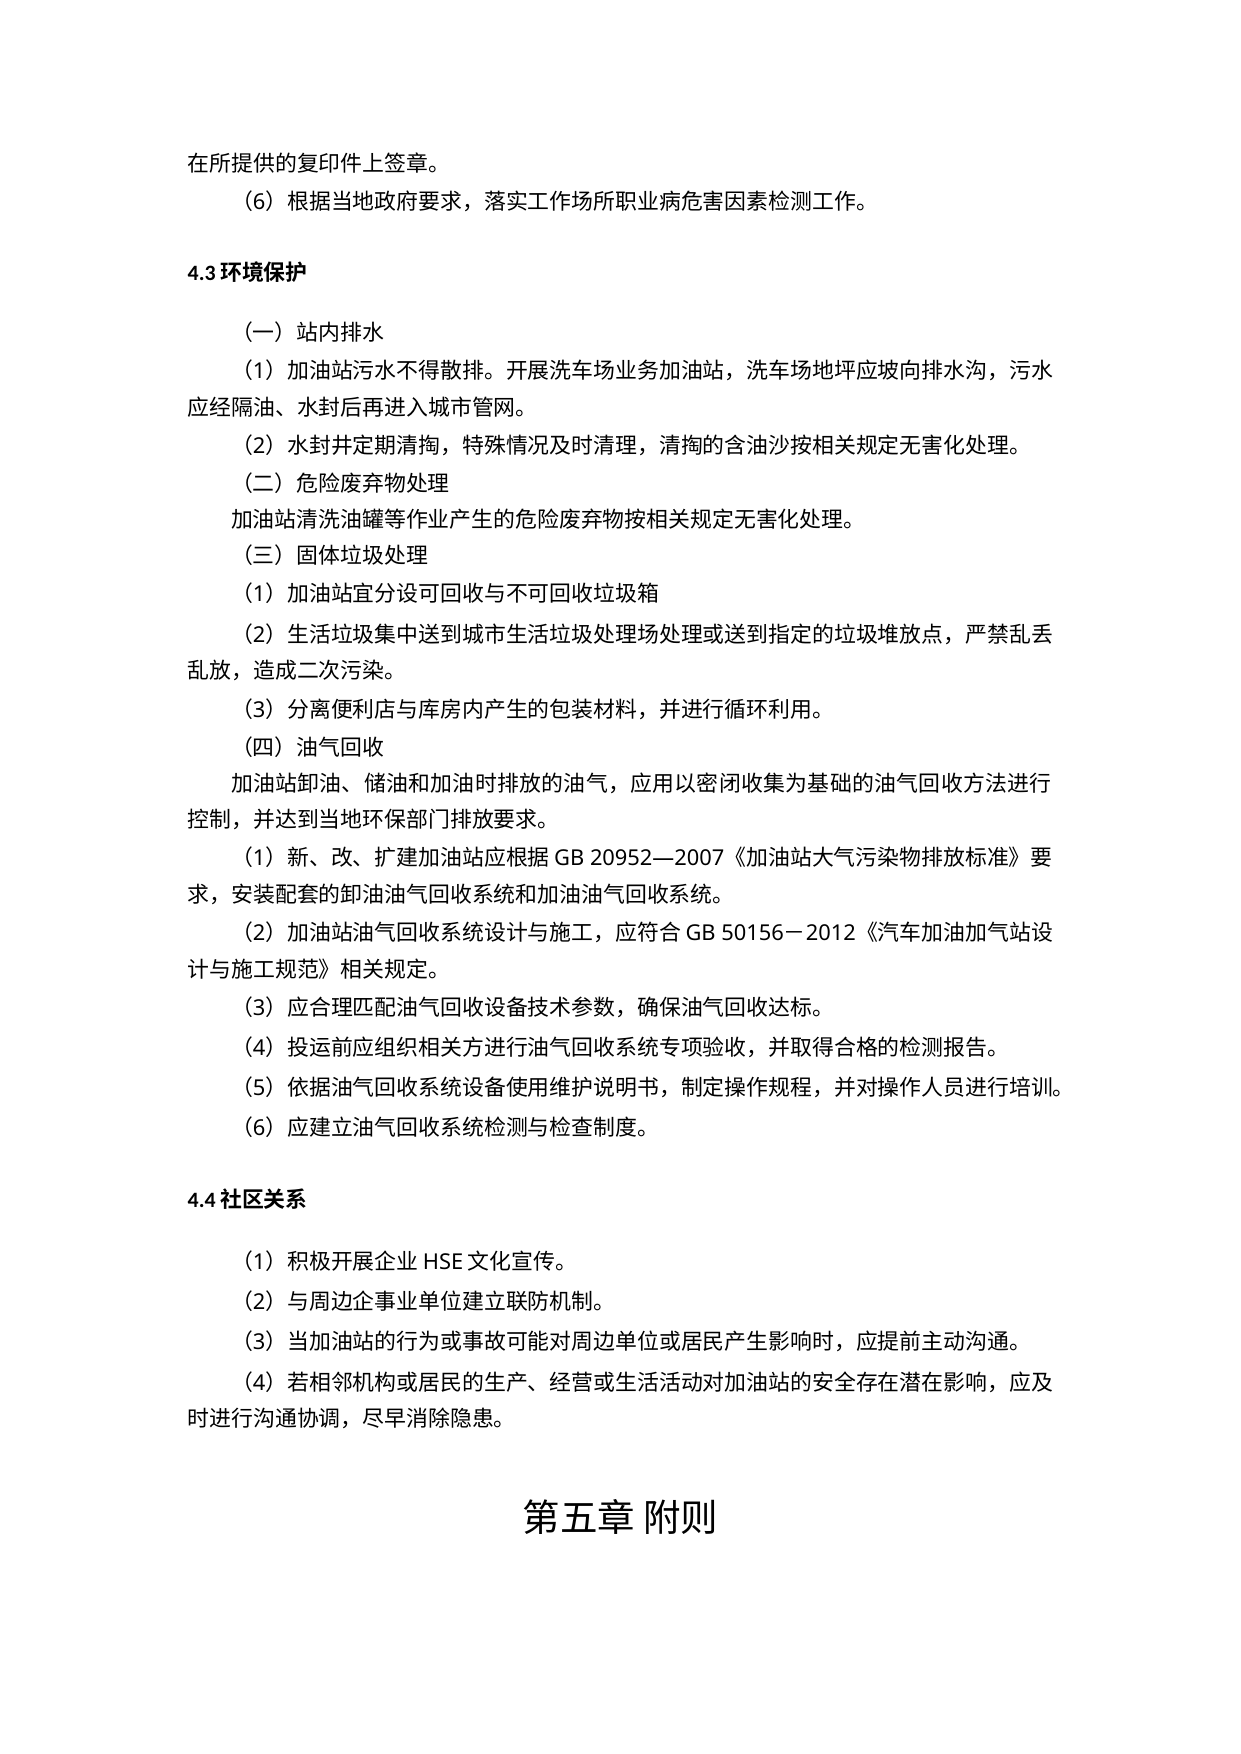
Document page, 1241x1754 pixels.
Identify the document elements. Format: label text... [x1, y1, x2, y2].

text （5）依据油气回收系统设备使用维护说明书，制定操作规程，并对操作人员进行培训。 [187, 1072, 1053, 1102]
text （4）若相邻机构或居民的生产、经营或生活活动对加油站的安全存在潜在影响，应及时进行沟通协调，尽早消除隐患。 [187, 1366, 1053, 1432]
text （3）应合理匹配油气回收设备技术参数，确保油气回收达标。 [187, 992, 1053, 1021]
text （1）积极开展企业HSE文化宣传。 [187, 1246, 1053, 1276]
text （4）投运前应组织相关方进行油气回收系统专项验收，并取得合格的检测报告。 [187, 1032, 1053, 1062]
text （6）根据当地政府要求，落实工作场所职业病危害因素检测工作。 [187, 186, 1053, 216]
text （2）生活垃圾集中送到城市生活垃圾处理场处理或送到指定的垃圾堆放点，严禁乱丢乱放，造成二次污染。 [187, 619, 1053, 684]
text （一）站内排水 [187, 319, 1053, 346]
subtitle 第五章 附则 [181, 1482, 1059, 1548]
text （3）当加油站的行为或事故可能对周边单位或居民产生影响时，应提前主动沟通。 [187, 1326, 1053, 1356]
subtitle 4.3环境保护 [181, 253, 1059, 292]
text （二）危险废弃物处理 [187, 471, 1053, 497]
text （6）应建立油气回收系统检测与检查制度。 [187, 1112, 1053, 1142]
text （2）加油站油气回收系统设计与施工，应符合GB 50156－2012《汽车加油加气站设计与施工规范》相关规定。 [187, 917, 1053, 982]
text （2）与周边企事业单位建立联防机制。 [187, 1286, 1053, 1316]
text （1）加油站污水不得散排。开展洗车场业务加油站，洗车场地坪应坡向排水沟，污水应经隔油、水封后再进入城市管网。 [187, 355, 1053, 421]
text （3）分离便利店与库房内产生的包装材料，并进行循环利用。 [187, 694, 1053, 723]
text 加油站卸油、储油和加油时排放的油气，应用以密闭收集为基础的油气回收方法进行控制，并达到当地环保部门排放要求。 [187, 770, 1053, 832]
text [187, 150, 1053, 177]
text （1）加油站宜分设可回收与不可回收垃圾箱 [187, 578, 1053, 608]
text （三）固体垃圾处理 [187, 542, 1053, 569]
text （四）油气回收 [187, 734, 1053, 761]
text 加油站清洗油罐等作业产生的危险废弃物按相关规定无害化处理。 [187, 507, 1053, 533]
text （1）新、改、扩建加油站应根据GB 20952—2007《加油站大气污染物排放标准》要求，安装配套的卸油油气回收系统和加油油气回收系统。 [187, 842, 1053, 907]
text （2）水封井定期清掏，特殊情况及时清理，清掏的含油沙按相关规定无害化处理。 [187, 430, 1053, 460]
subtitle 4.4社区关系 [181, 1179, 1059, 1219]
